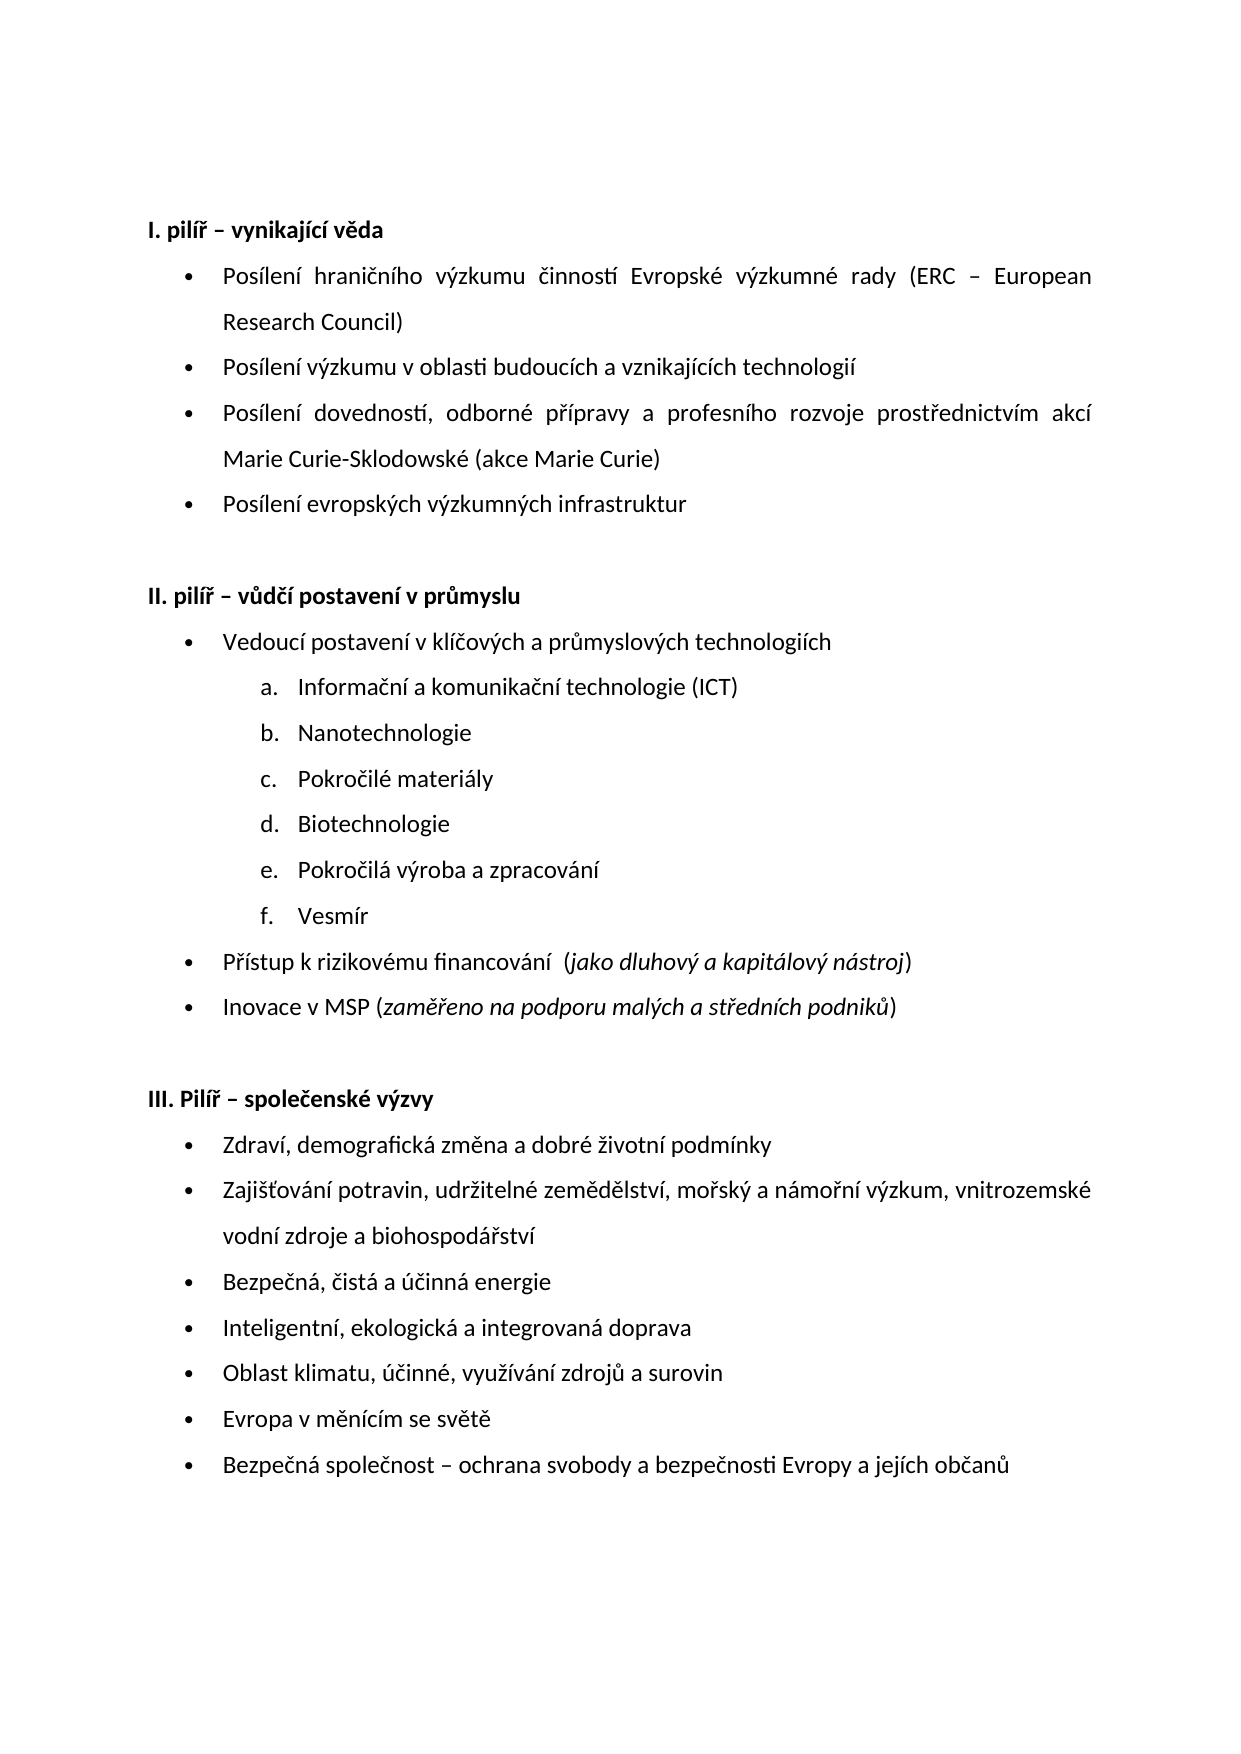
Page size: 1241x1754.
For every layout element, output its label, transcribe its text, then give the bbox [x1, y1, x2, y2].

list Inovace v MSP (zaměřeno na podporu malých a středních podniků) [185, 992, 1093, 1022]
text I. pilíř – vynikající věda [148, 214, 1093, 245]
list Posílení dovedností, odborné přípravy a profesního rozvoje prostřednictvím akcí Marie Curie-Sklodowské (akce Marie Curie) [185, 397, 1093, 473]
list Biotechnologie [260, 809, 1093, 839]
list Inteligentní, ekologická a integrovaná doprava [185, 1312, 1093, 1342]
list Informační a komunikační technologie (ICT) [260, 671, 1093, 702]
list Posílení hraničního výzkumu činností Evropské výzkumné rady (ERC – European Research Council) [185, 260, 1093, 336]
list Vesmír [260, 900, 1093, 931]
list Pokročilá výroba a zpracování [260, 854, 1093, 885]
list Evropa v měnícím se světě [185, 1403, 1093, 1434]
list Vedoucí postavení v klíčových a průmyslových technologiích [185, 626, 1093, 656]
list Zdraví, demografická změna a dobré životní podmínky [185, 1129, 1093, 1159]
list Bezpečná, čistá a účinná energie [185, 1266, 1093, 1296]
list Posílení evropských výzkumných infrastruktur [185, 488, 1093, 519]
list Posílení výzkumu v oblasti budoucích a vznikajících technologií [185, 351, 1093, 382]
list Pokročilé materiály [260, 763, 1093, 793]
list Přístup k rizikovému financování (jako dluhový a kapitálový nástroj) [185, 946, 1093, 976]
list Nanotechnologie [260, 717, 1093, 748]
list Zajišťování potravin, udržitelné zemědělství, mořský a námořní výzkum, vnitrozemské vodní zdroje a biohospodářství [185, 1174, 1093, 1251]
list Bezpečná společnost – ochrana svobody a bezpečnosti Evropy a jejích občanů [185, 1449, 1093, 1479]
text III. Pilíř – společenské výzvy [148, 1083, 1093, 1113]
list Oblast klimatu, účinné, využívání zdrojů a surovin [185, 1357, 1093, 1388]
text II. pilíř – vůdčí postavení v průmyslu [148, 580, 1093, 611]
